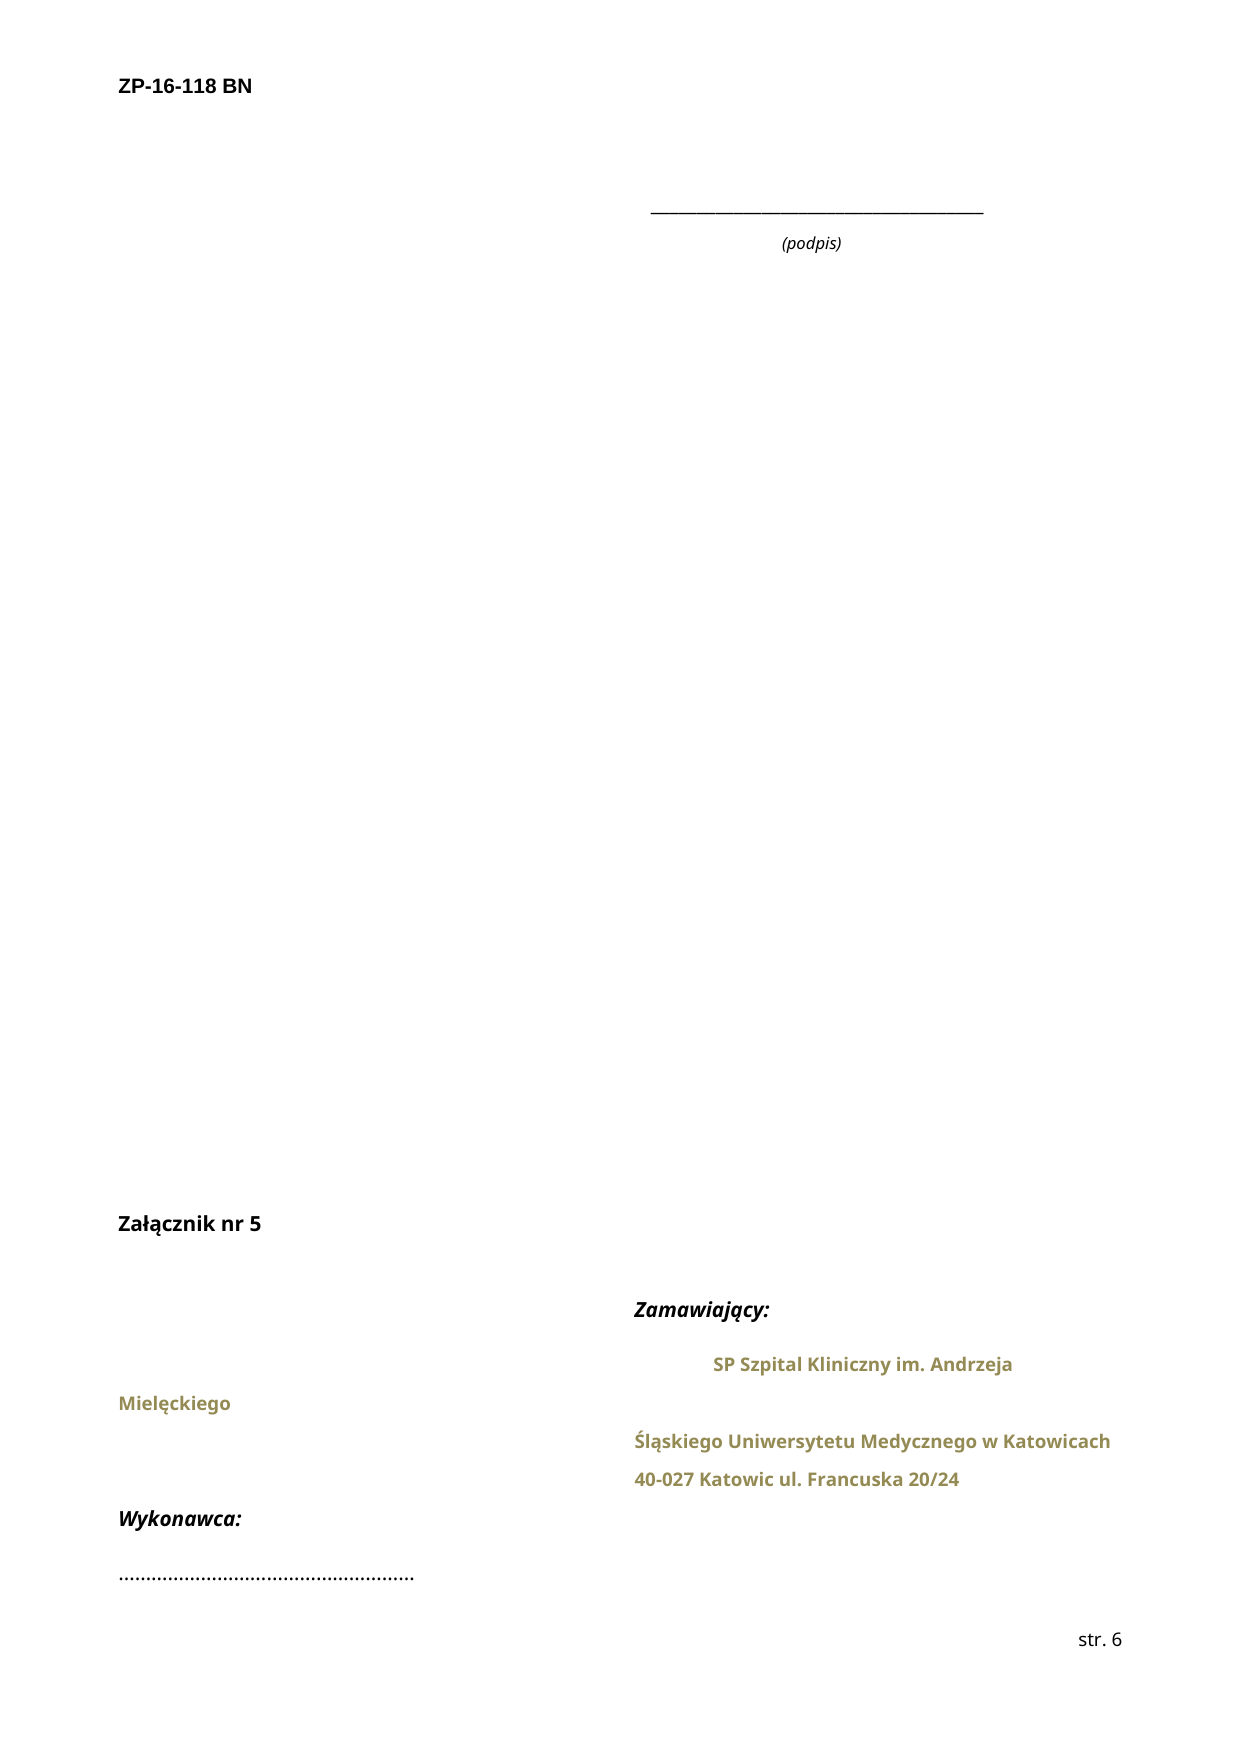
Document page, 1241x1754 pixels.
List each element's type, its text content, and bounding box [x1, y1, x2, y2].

text (podpis) [708, 231, 1122, 254]
text ____________________________________ [118, 189, 1122, 217]
text ……………………………………………… [118, 1558, 502, 1586]
text Wykonawca: [118, 1504, 1122, 1533]
text SP Szpital Kliniczny im. Andrzeja Mielęckiego [118, 1352, 1122, 1415]
text Śląskiego Uniwersytetu Medycznego w Katowicach [118, 1428, 1122, 1453]
text 40-027 Katowic ul. Francuska 20/24 [118, 1466, 1122, 1492]
text Zamawiający: [118, 1295, 1122, 1323]
text Załącznik nr 5 [118, 1209, 1122, 1238]
